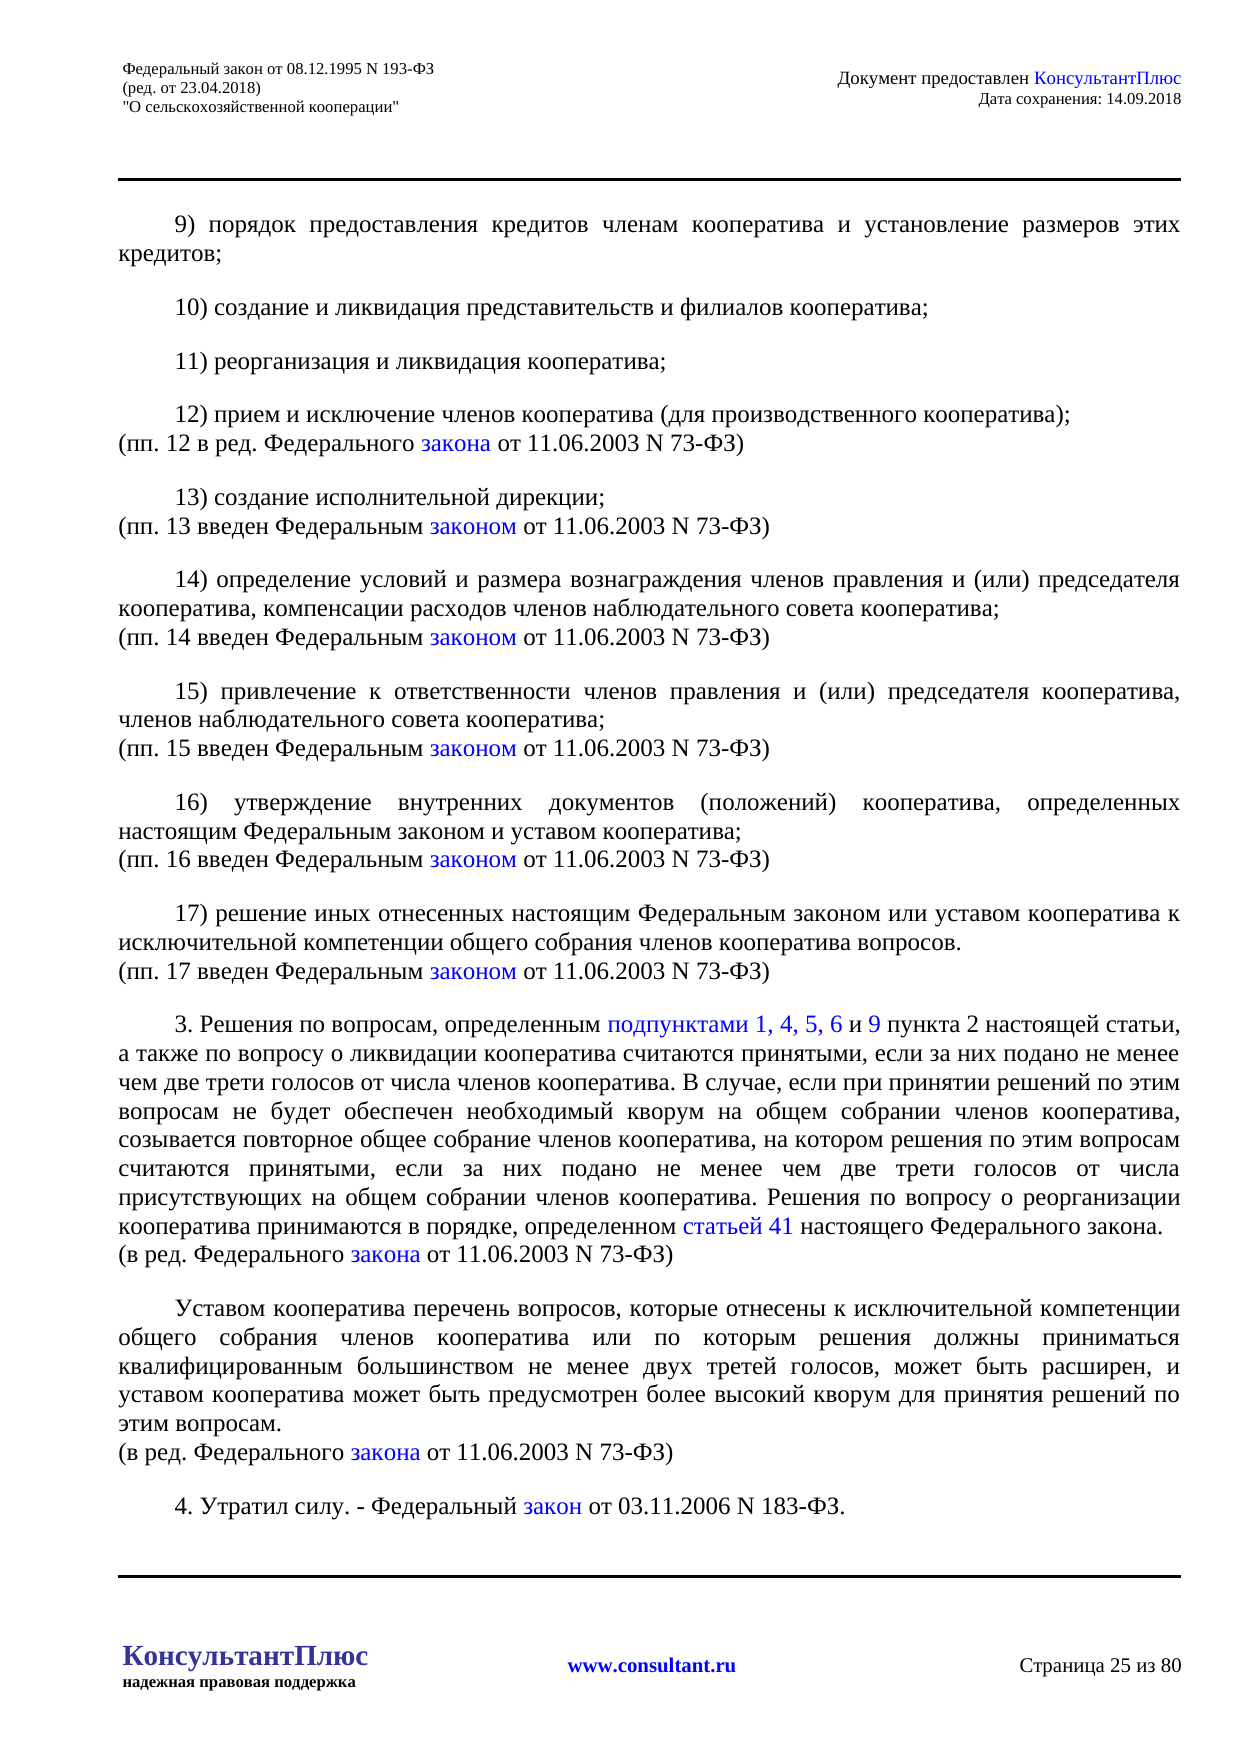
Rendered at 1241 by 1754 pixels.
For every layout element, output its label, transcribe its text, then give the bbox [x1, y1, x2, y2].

text (в ред. Федерального закона от 11.06.2003 N 73-ФЗ) [118, 1437, 1181, 1466]
text 13) создание исполнительной дирекции; [118, 482, 1181, 511]
text 14) определение условий и размера вознаграждения членов правления и (или) председателя кооператива, компенсации расходов членов наблюдательного совета кооператива; [118, 564, 1181, 622]
text 4. Утратил силу. - Федеральный закон от 03.11.2006 N 183-ФЗ. [118, 1491, 1181, 1519]
text 16) утверждение внутренних документов (положений) кооператива, определенных настоящим Федеральным законом и уставом кооператива; [118, 787, 1181, 844]
text (пп. 16 введен Федеральным законом от 11.06.2003 N 73-ФЗ) [118, 844, 1181, 873]
text (пп. 17 введен Федеральным законом от 11.06.2003 N 73-ФЗ) [118, 956, 1181, 984]
text (пп. 14 введен Федеральным законом от 11.06.2003 N 73-ФЗ) [118, 622, 1181, 651]
text (пп. 13 введен Федеральным законом от 11.06.2003 N 73-ФЗ) [118, 511, 1181, 539]
text 12) прием и исключение членов кооператива (для производственного кооператива); [118, 399, 1181, 428]
text 10) создание и ликвидация представительств и филиалов кооператива; [118, 292, 1181, 321]
text 15) привлечение к ответственности членов правления и (или) председателя кооператива, членов наблюдательного совета кооператива; [118, 676, 1181, 733]
text (пп. 12 в ред. Федерального закона от 11.06.2003 N 73-ФЗ) [118, 428, 1181, 457]
text 3. Решения по вопросам, определенным подпунктами 1, 4, 5, 6 и 9 пункта 2 настоящей статьи, а также по вопросу о ликвидации кооператива считаются принятыми, если за них подано не менее чем две трети голосов от числа членов кооператива. В случае, если при принятии решений по этим вопросам не будет обеспечен необходимый кворум на общем собрании членов кооператива, созывается повторное общее собрание членов кооператива, на котором решения по этим вопросам считаются принятыми, если за них подано не менее чем две трети голосов от числа присутствующих на общем собрании членов кооператива. Решения по вопросу о реорганизации кооператива принимаются в порядке, определенном статьей 41 настоящего Федерального закона. [118, 1009, 1181, 1239]
text (в ред. Федерального закона от 11.06.2003 N 73-ФЗ) [118, 1239, 1181, 1268]
text (пп. 15 введен Федеральным законом от 11.06.2003 N 73-ФЗ) [118, 733, 1181, 762]
text 9) порядок предоставления кредитов членам кооператива и установление размеров этих кредитов; [118, 209, 1181, 267]
text 11) реорганизация и ликвидация кооператива; [118, 346, 1181, 374]
text 17) решение иных отнесенных настоящим Федеральным законом или уставом кооператива к исключительной компетенции общего собрания членов кооператива вопросов. [118, 898, 1181, 956]
text Уставом кооператива перечень вопросов, которые отнесены к исключительной компетенции общего собрания членов кооператива или по которым решения должны приниматься квалифицированным большинством не менее двух третей голосов, может быть расширен, и уставом кооператива может быть предусмотрен более высокий кворум для принятия решений по этим вопросам. [118, 1293, 1181, 1437]
